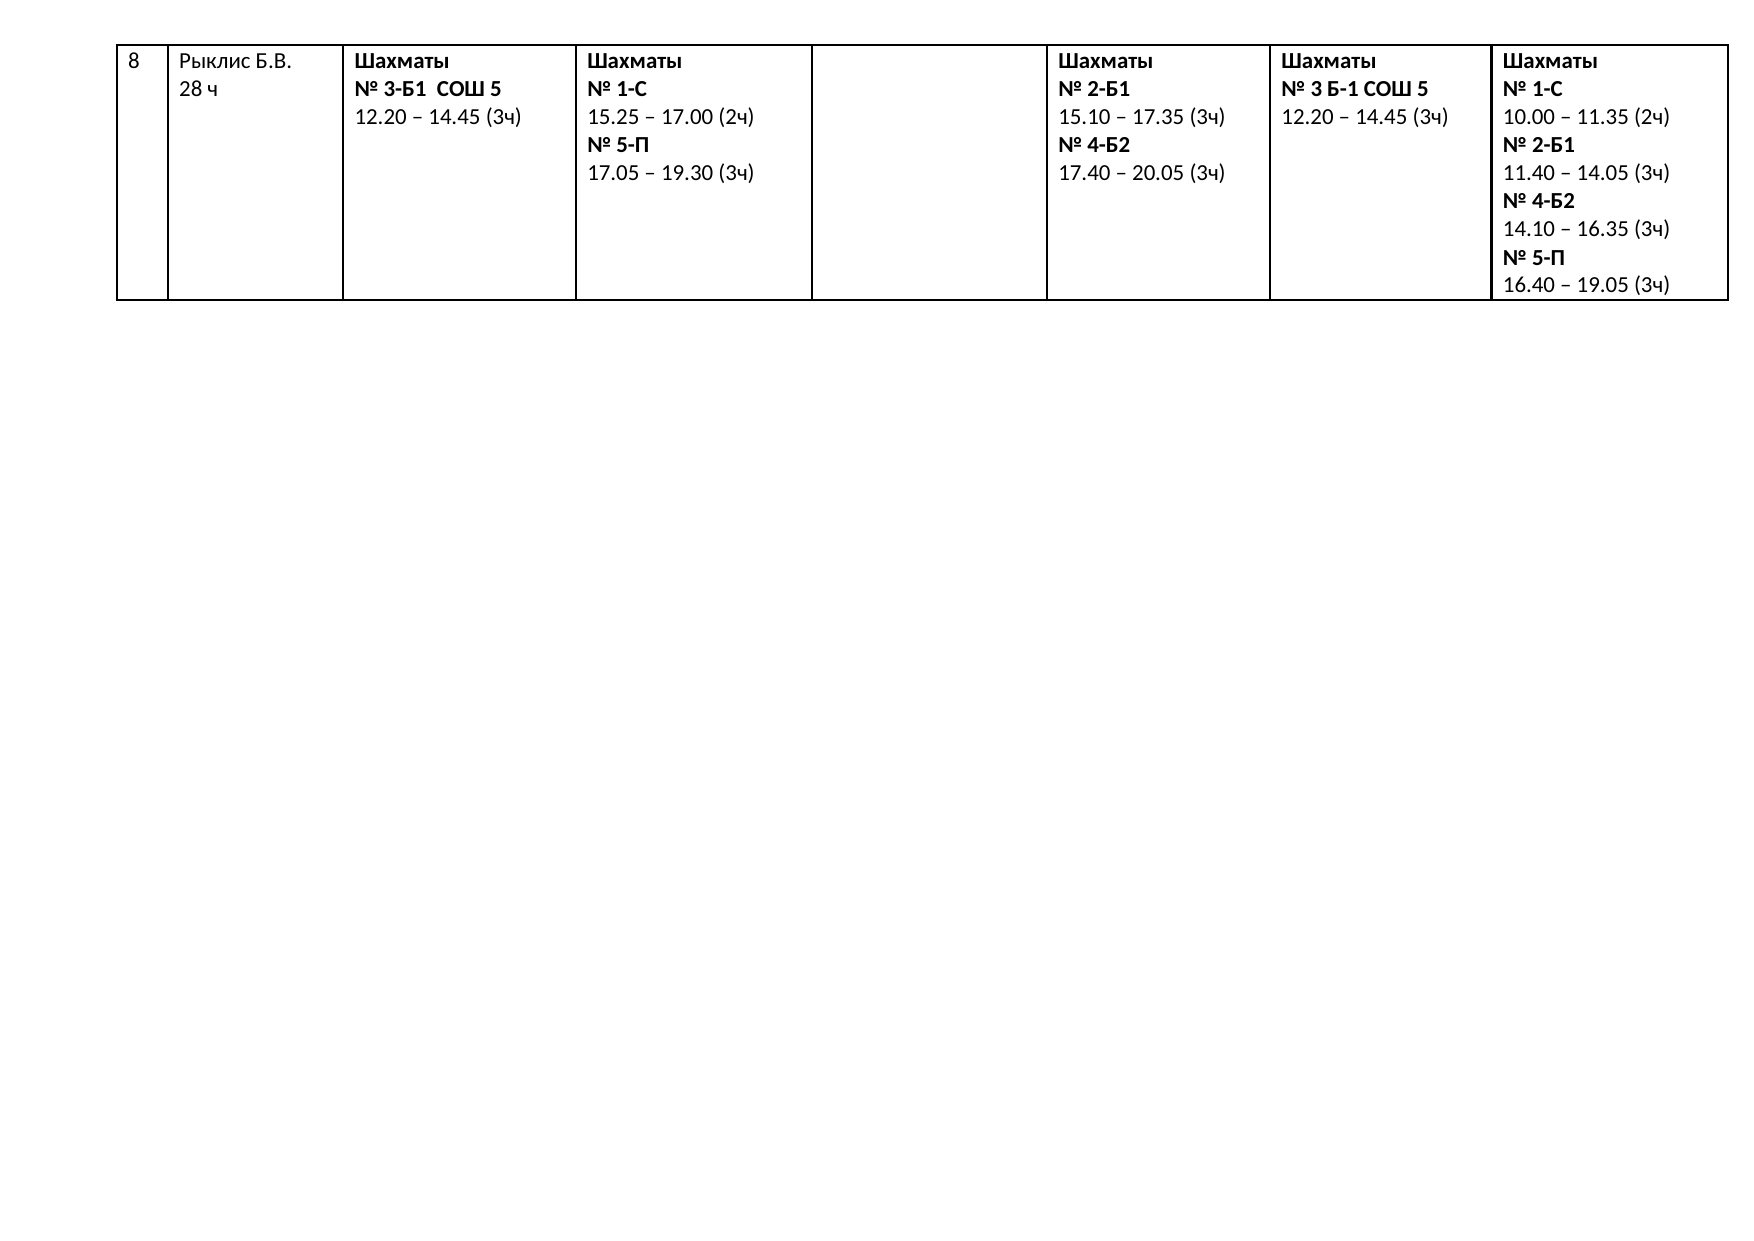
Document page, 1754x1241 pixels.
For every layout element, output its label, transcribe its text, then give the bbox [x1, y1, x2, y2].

table_cell [813, 46, 1046, 299]
table_cell 8 [118, 46, 167, 299]
table_cell Рыклис Б.В. 28 ч [169, 46, 342, 299]
table_cell Шахматы № 1-С 15.25 – 17.00 (2ч) № 5-П 17.05 – 19.30 (3ч) [577, 46, 811, 299]
table_cell Шахматы № 3 Б-1 СОШ 5 12.20 – 14.45 (3ч) [1271, 46, 1490, 299]
table_cell Шахматы № 3-Б1 СОШ 5 12.20 – 14.45 (3ч) [344, 46, 575, 299]
table_cell Шахматы № 1-С 10.00 – 11.35 (2ч) № 2-Б1 11.40 – 14.05 (3ч) № 4-Б2 14.10 – 16.35 (3ч) № 5-П 16.40 – 19.05 (3ч) [1493, 46, 1727, 299]
table_cell Шахматы № 2-Б1 15.10 – 17.35 (3ч) № 4-Б2 17.40 – 20.05 (3ч) [1048, 46, 1269, 299]
